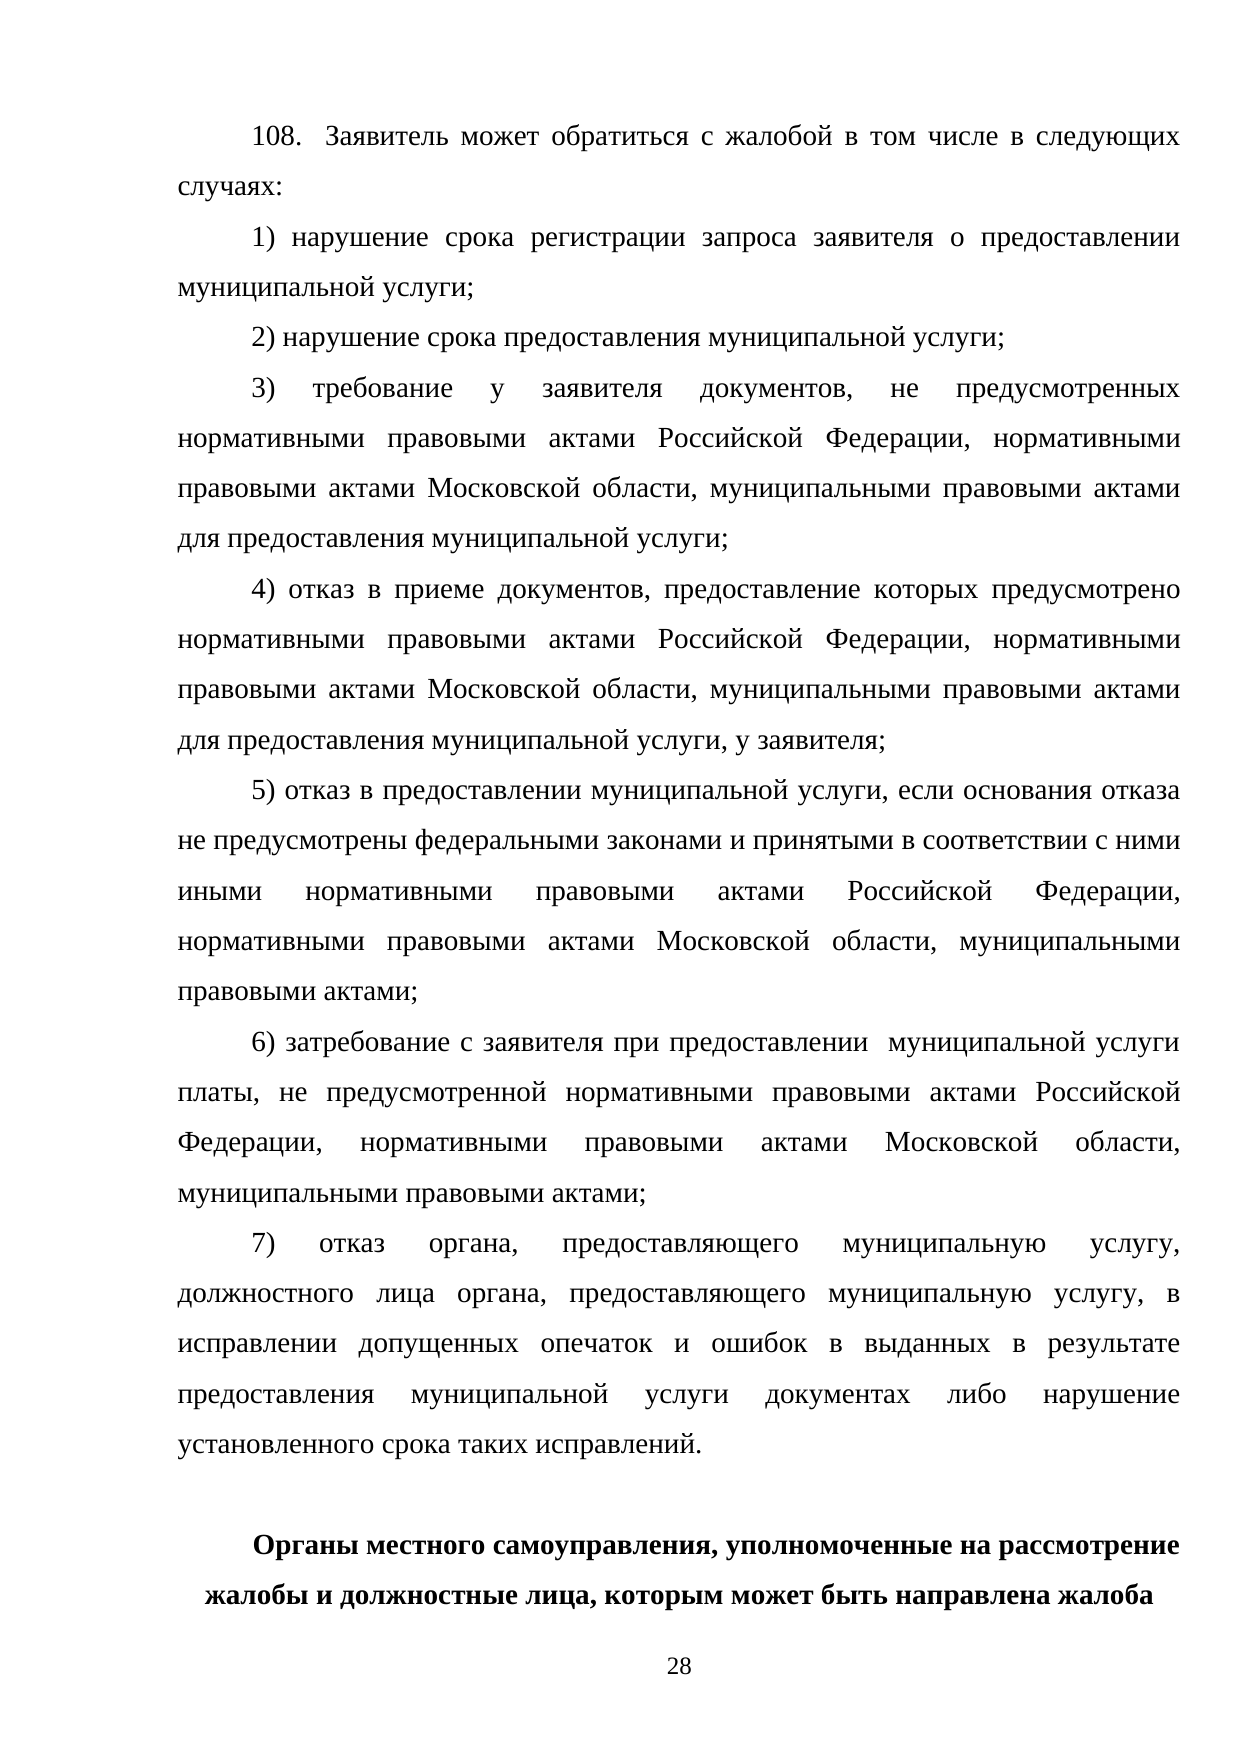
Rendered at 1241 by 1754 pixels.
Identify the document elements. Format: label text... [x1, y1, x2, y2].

text 5) отказ в предоставлении муниципальной услуги, если основания отказа не предусмотрены федеральными законами и принятыми в соответствии с ними иными нормативными правовыми актами Российской Федерации, нормативными правовыми актами Московской области, муниципальными правовыми актами; [177, 772, 1181, 1007]
text 4) отказ в приеме документов, предоставление которых предусмотрено нормативными правовыми актами Российской Федерации, нормативными правовыми актами Московской области, муниципальными правовыми актами для предоставления муниципальной услуги, у заявителя; [177, 571, 1181, 755]
text 6) затребование с заявителя при предоставлении муниципальной услуги платы, не предусмотренной нормативными правовыми актами Российской Федерации, нормативными правовыми актами Московской области, муниципальными правовыми актами; [177, 1024, 1181, 1208]
text Органы местного самоуправления, уполномоченные на рассмотрение жалобы и должностные лица, которым может быть направлена жалоба [177, 1527, 1181, 1611]
text 3) требование у заявителя документов, не предусмотренных нормативными правовыми актами Российской Федерации, нормативными правовыми актами Московской области, муниципальными правовыми актами для предоставления муниципальной услуги; [177, 370, 1181, 554]
text 1) нарушение срока регистрации запроса заявителя о предоставлении муниципальной услуги; [177, 219, 1181, 303]
text 7) отказ органа, предоставляющего муниципальную услугу, должностного лица органа, предоставляющего муниципальную услугу, в исправлении допущенных опечаток и ошибок в выданных в результате предоставления муниципальной услуги документах либо нарушение установленного срока таких исправлений. [177, 1225, 1181, 1460]
list Заявитель может обратиться с жалобой в том числе в следующих случаях: [177, 118, 1181, 202]
text 2) нарушение срока предоставления муниципальной услуги; [177, 319, 1181, 353]
